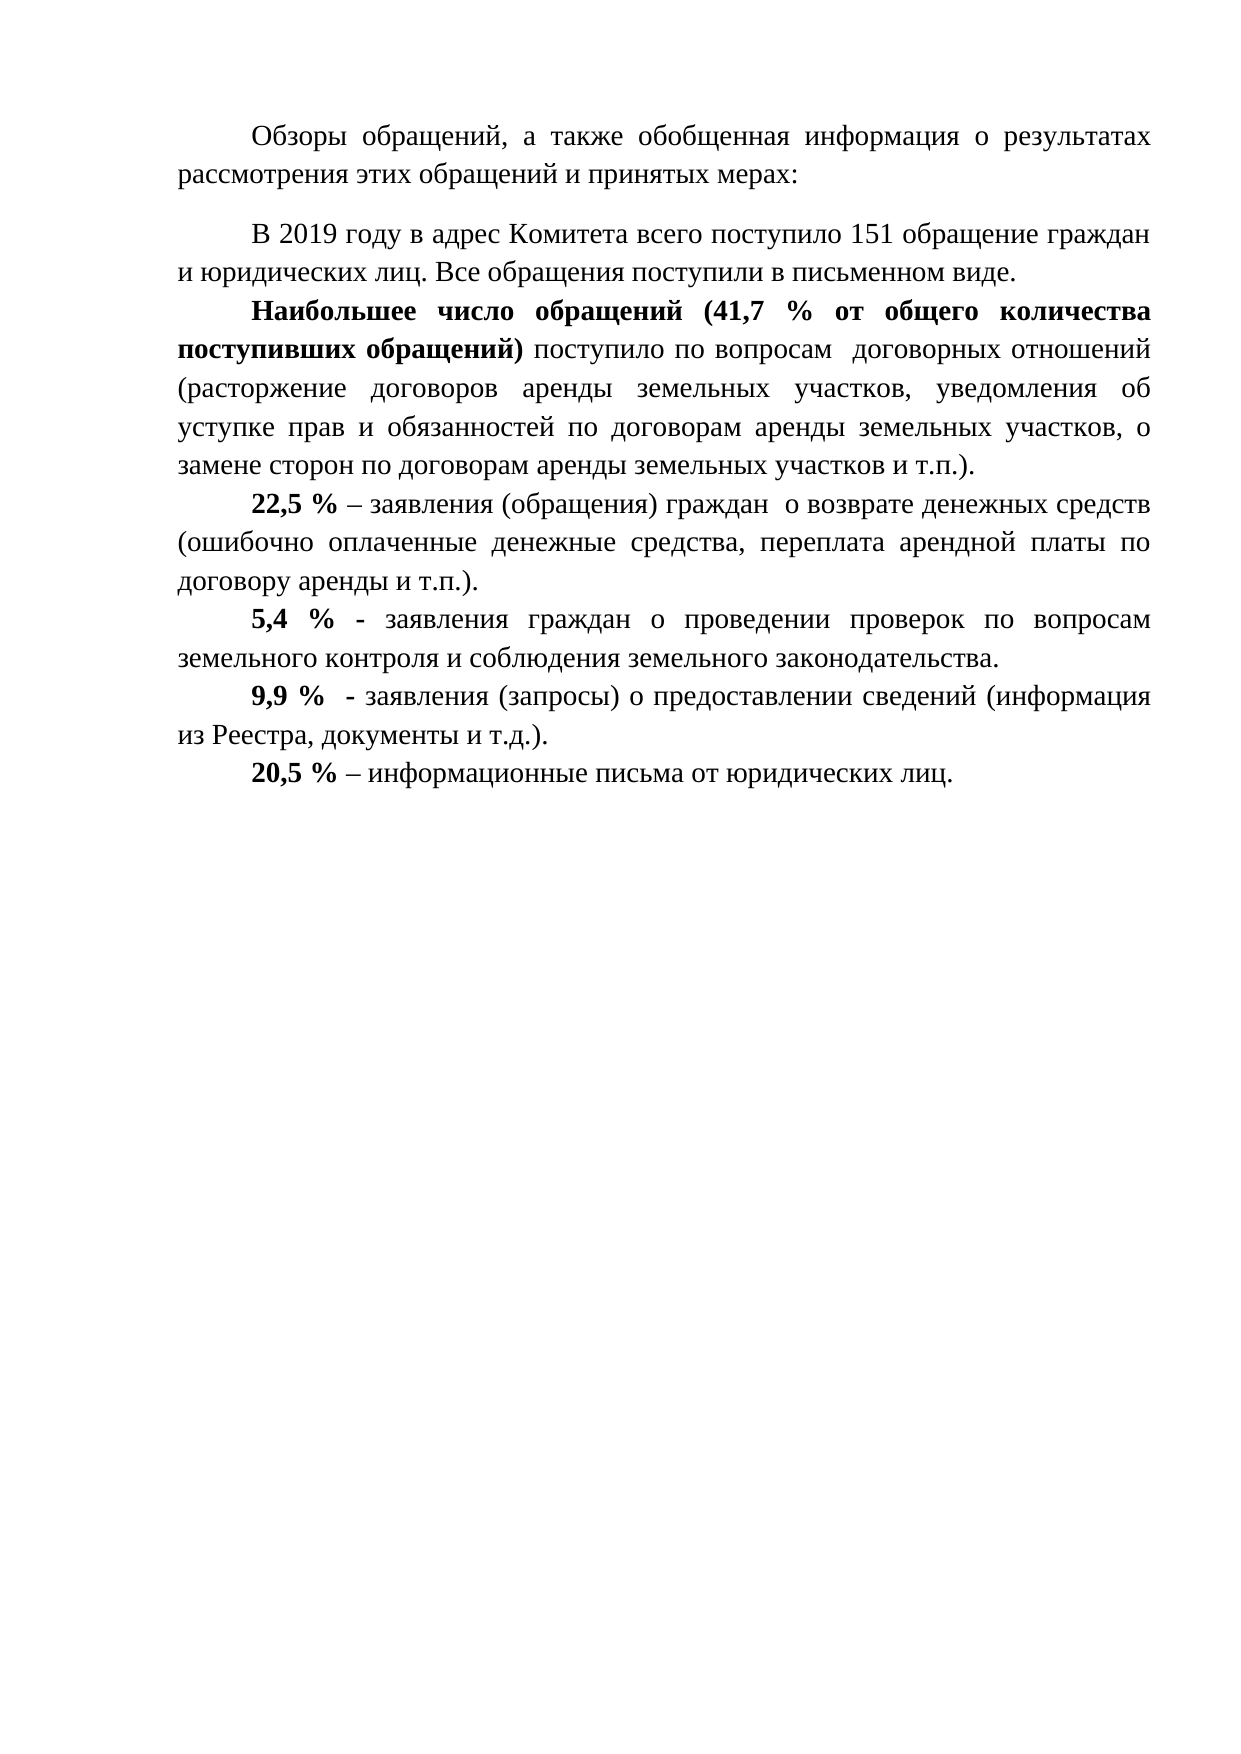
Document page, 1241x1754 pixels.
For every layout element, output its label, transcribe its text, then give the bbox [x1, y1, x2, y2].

text 22,5 % – заявления (обращения) граждан о возврате денежных средств (ошибочно оплаченные денежные средства, переплата арендной платы по договору аренды и т.п.). [177, 486, 1152, 596]
text Обзоры обращений, а также обобщенная информация о результатах рассмотрения этих обращений и принятых мерах: [177, 118, 1152, 190]
text 9,9 % - заявления (запросы) о предоставлении сведений (информация из Реестра, документы и т.д.). [177, 678, 1152, 751]
text В 2019 году в адрес Комитета всего поступило 151 обращение граждан и юридических лиц. Все обращения поступили в письменном виде. [177, 216, 1152, 288]
text 20,5 % – информационные письма от юридических лиц. [177, 756, 1152, 789]
text Наибольшее число обращений (41,7 % от общего количества поступивших обращений) поступило по вопросам договорных отношений (расторжение договоров аренды земельных участков, уведомления об уступке прав и обязанностей по договорам аренды земельных участков, о замене сторон по договорам аренды земельных участков и т.п.). [177, 293, 1152, 481]
text 5,4 % - заявления граждан о проведении проверок по вопросам земельного контроля и соблюдения земельного законодательства. [177, 601, 1152, 673]
